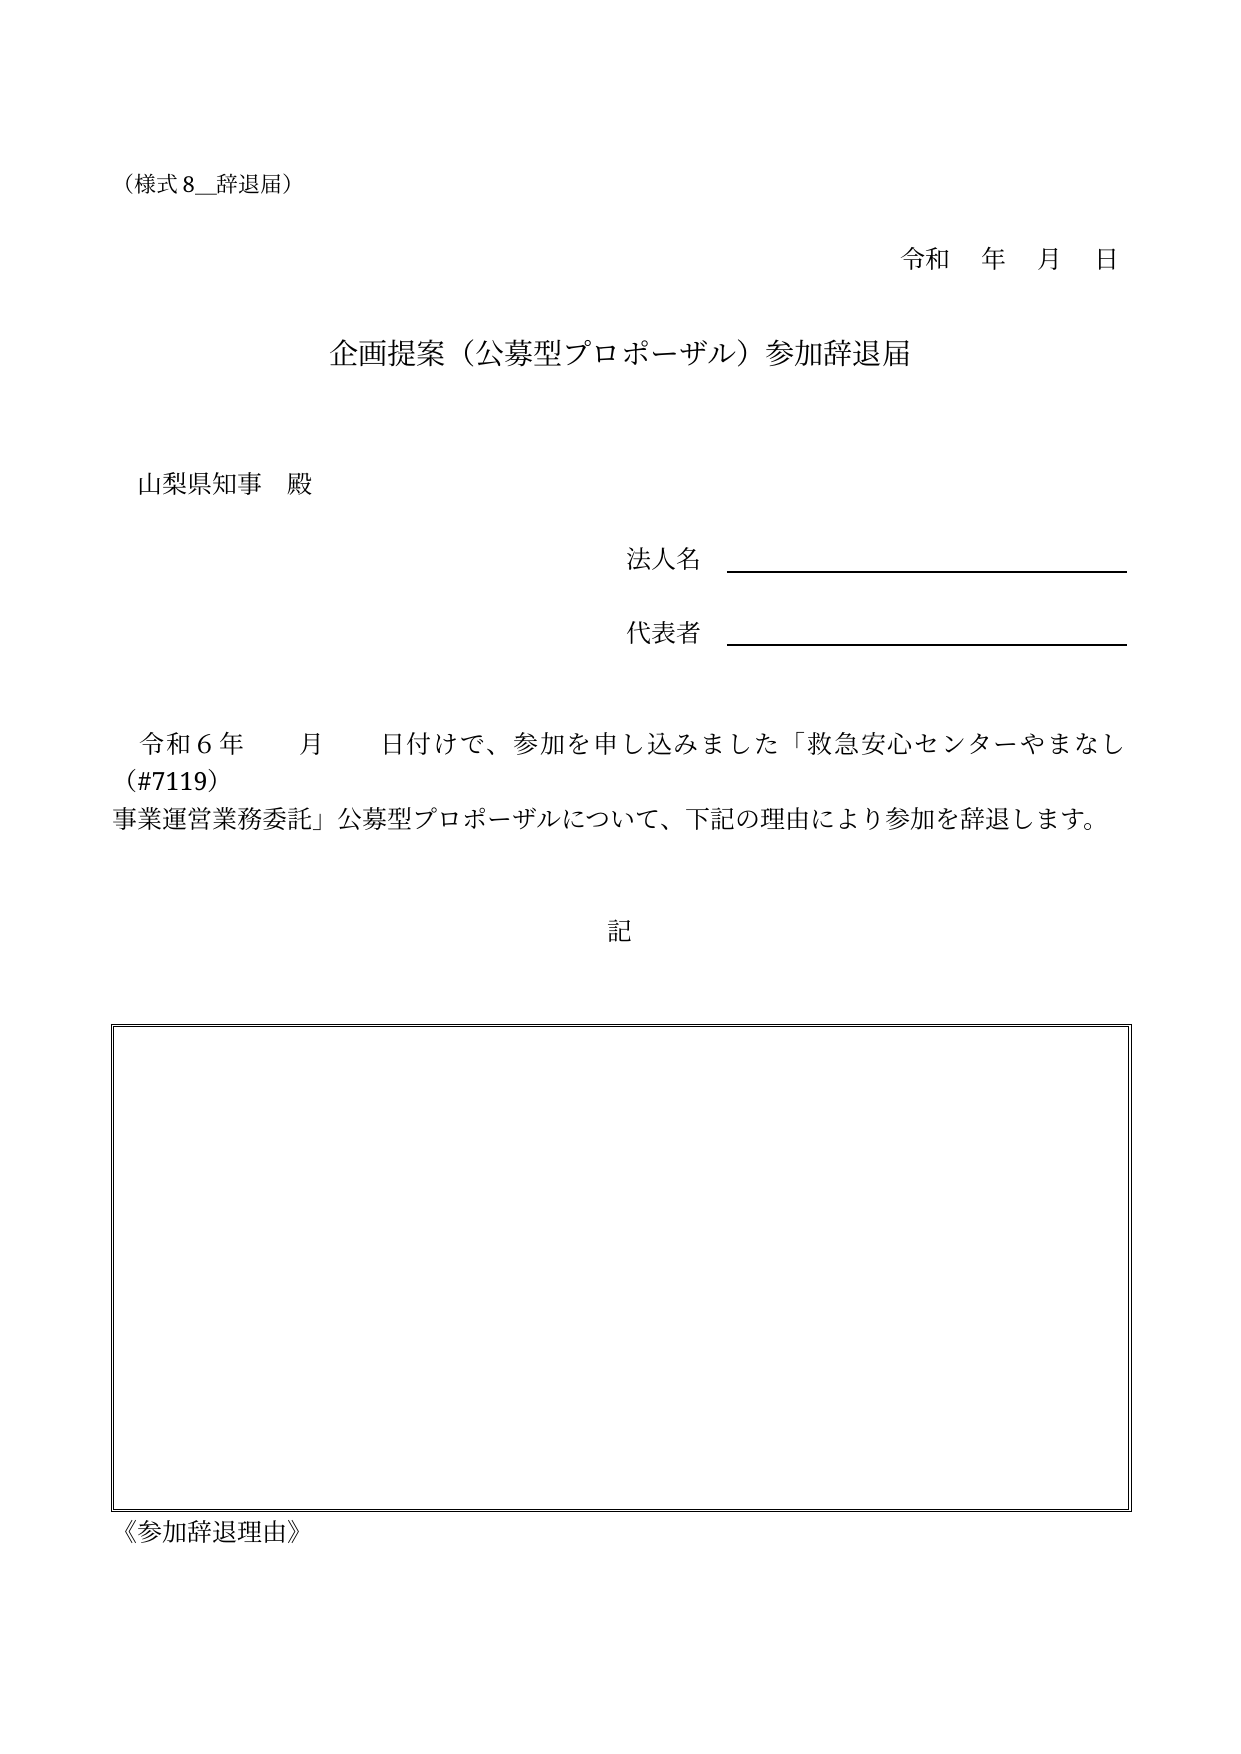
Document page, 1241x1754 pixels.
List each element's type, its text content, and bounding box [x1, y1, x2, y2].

text 法人名 [627, 539, 1128, 577]
text 山梨県知事 殿 [112, 464, 1128, 502]
text 代表者 [627, 613, 1128, 650]
text 令和 年 月 日 [112, 239, 1119, 277]
table_header [114, 1027, 1128, 1509]
text （様式8＿辞退届） [112, 164, 1128, 202]
text 事業運営業務委託」公募型プロポーザルについて、下記の理由により参加を辞退します。 [112, 799, 1128, 836]
text 記 [112, 911, 1128, 949]
text 企画提案（公募型プロポーザル）参加辞退届 [112, 314, 1128, 389]
text 《参加辞退理由》 [112, 1512, 1128, 1549]
text 令和６年 月 日付けで、参加を申し込みました「救急安心センターやまなし（#7119） [112, 724, 1128, 799]
